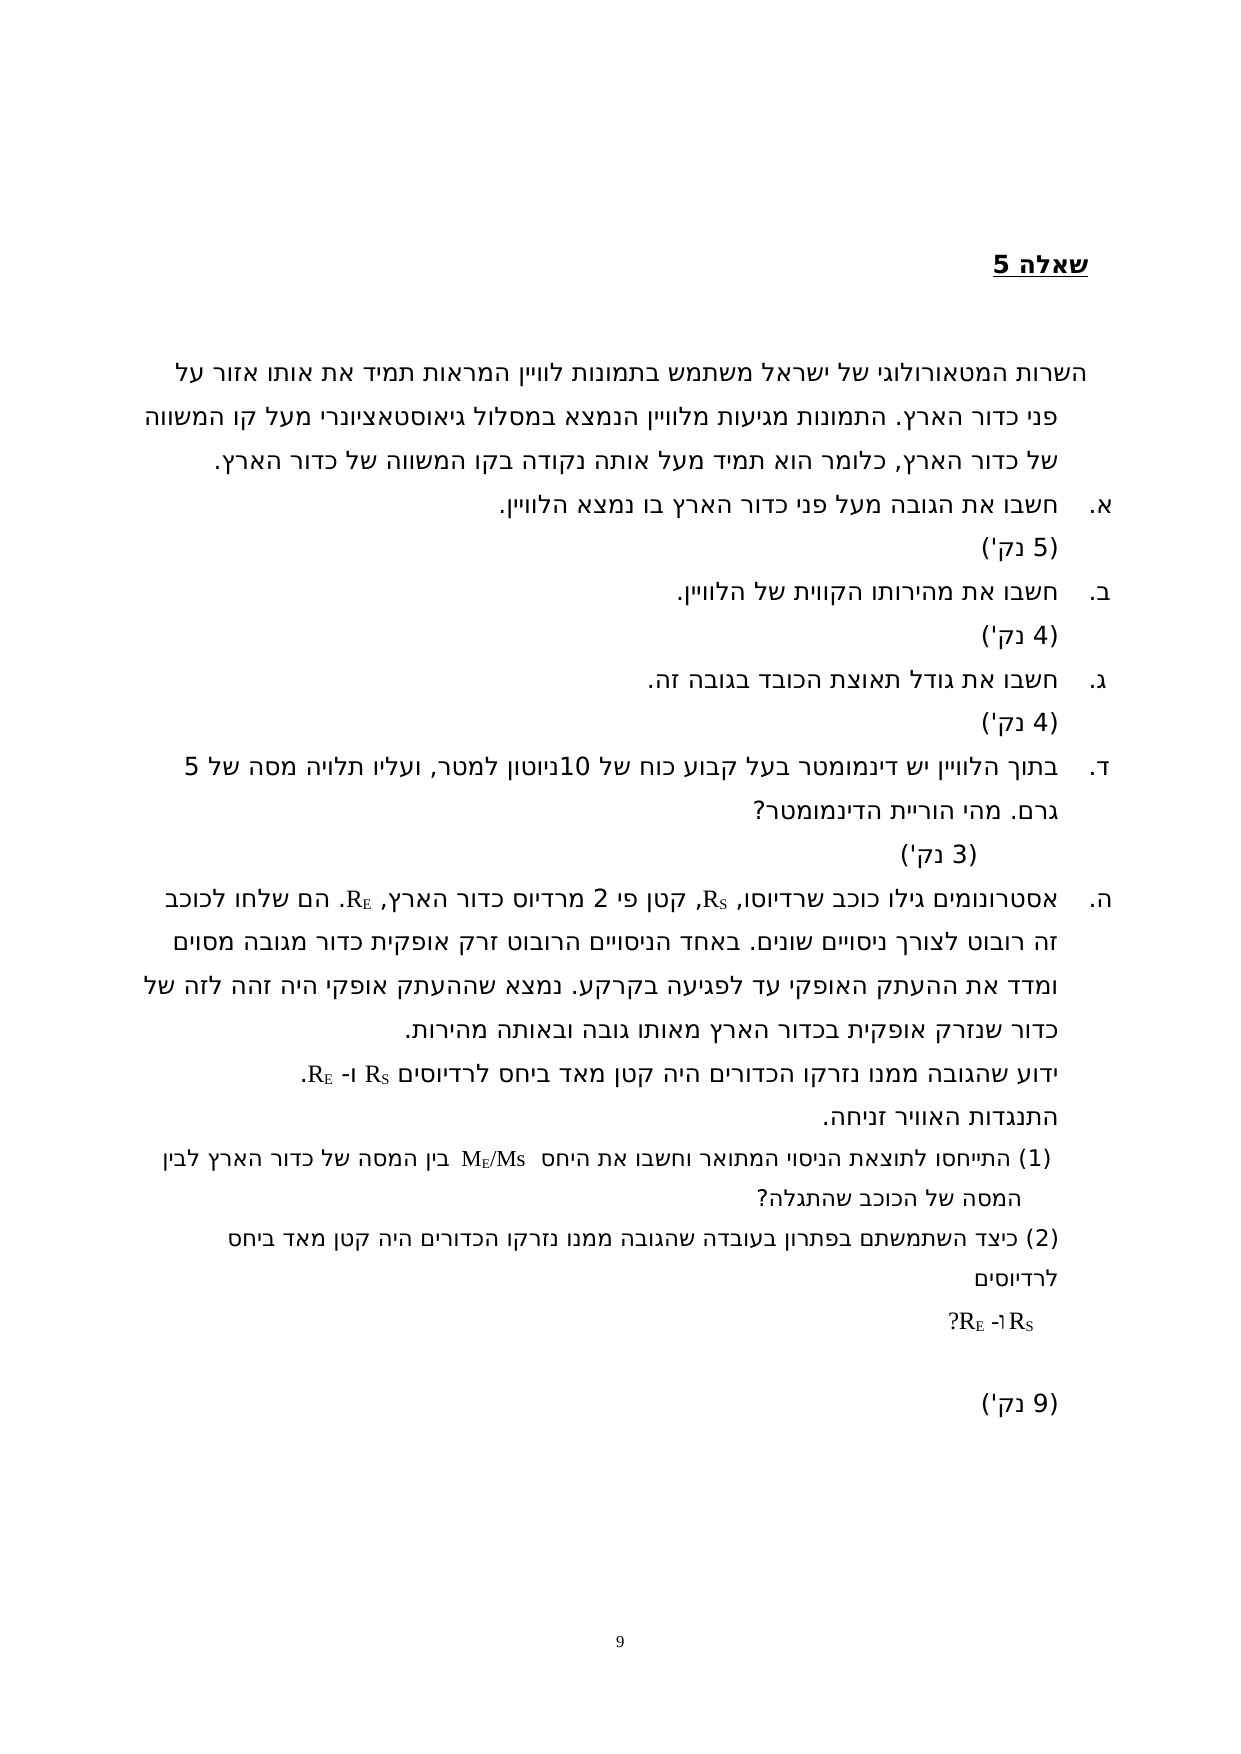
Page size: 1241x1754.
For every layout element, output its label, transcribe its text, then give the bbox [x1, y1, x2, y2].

list חשבו את גודל תאוצת הכובד בגובה זה. (4 נק') [143, 665, 1088, 738]
list חשבו את מהירותו הקווית של הלוויין. (4 נק') [143, 577, 1088, 650]
text השרות המטאורולוגי של ישראל משתמש בתמונות לוויין המראות תמיד את אותו אזור על פני כדור הארץ. התמונות מגיעות מלוויין הנמצא במסלול גיאוסטאציונרי מעל קו המשווה של כדור הארץ, כלומר הוא תמיד מעל אותה נקודה בקו המשווה של כדור הארץ. [143, 359, 1088, 475]
list אסטרונומים גילו כוכב שרדיוסו, RS, קטן פי 2 מרדיוס כדור הארץ, RE. הם שלחו לכוכב זה רובוט לצורך ניסויים שונים. באחד הניסויים הרובוט זרק אופקית כדור מגובה מסוים ומדד את ההעתק האופקי עד לפגיעה בקרקע. נמצא שההעתק אופקי היה זהה לזה של כדור שנזרק אופקית בכדור הארץ מאותו גובה ובאותה מהירות. ידוע שהגובה ממנו נזרקו הכדורים היה קטן מאד ביחס לרדיוסים RS ו- RE. [143, 884, 1088, 1088]
text שאלה 5 [143, 251, 1088, 280]
list בתוך הלוויין יש דינמומטר בעל קבוע כוח של 10ניוטון למטר, ועליו תלויה מסה של 5 גרם. מהי הוריית הדינמומטר? (3 נק') [143, 752, 1088, 869]
list התנגדות האוויר זניחה. (1) התייחסו לתוצאת הניסוי המתואר וחשבו את היחס ME/Ms בין המסה של כדור הארץ לבין המסה של הכוכב שהתגלה? (2) כיצד השתמשתם בפתרון בעובדה שהגובה ממנו נזרקו הכדורים היה קטן מאד ביחס לרדיוסים RS ו- RE? (9 נק') [143, 1103, 1059, 1419]
list חשבו את הגובה מעל פני כדור הארץ בו נמצא הלוויין. (5 נק') [143, 490, 1088, 563]
